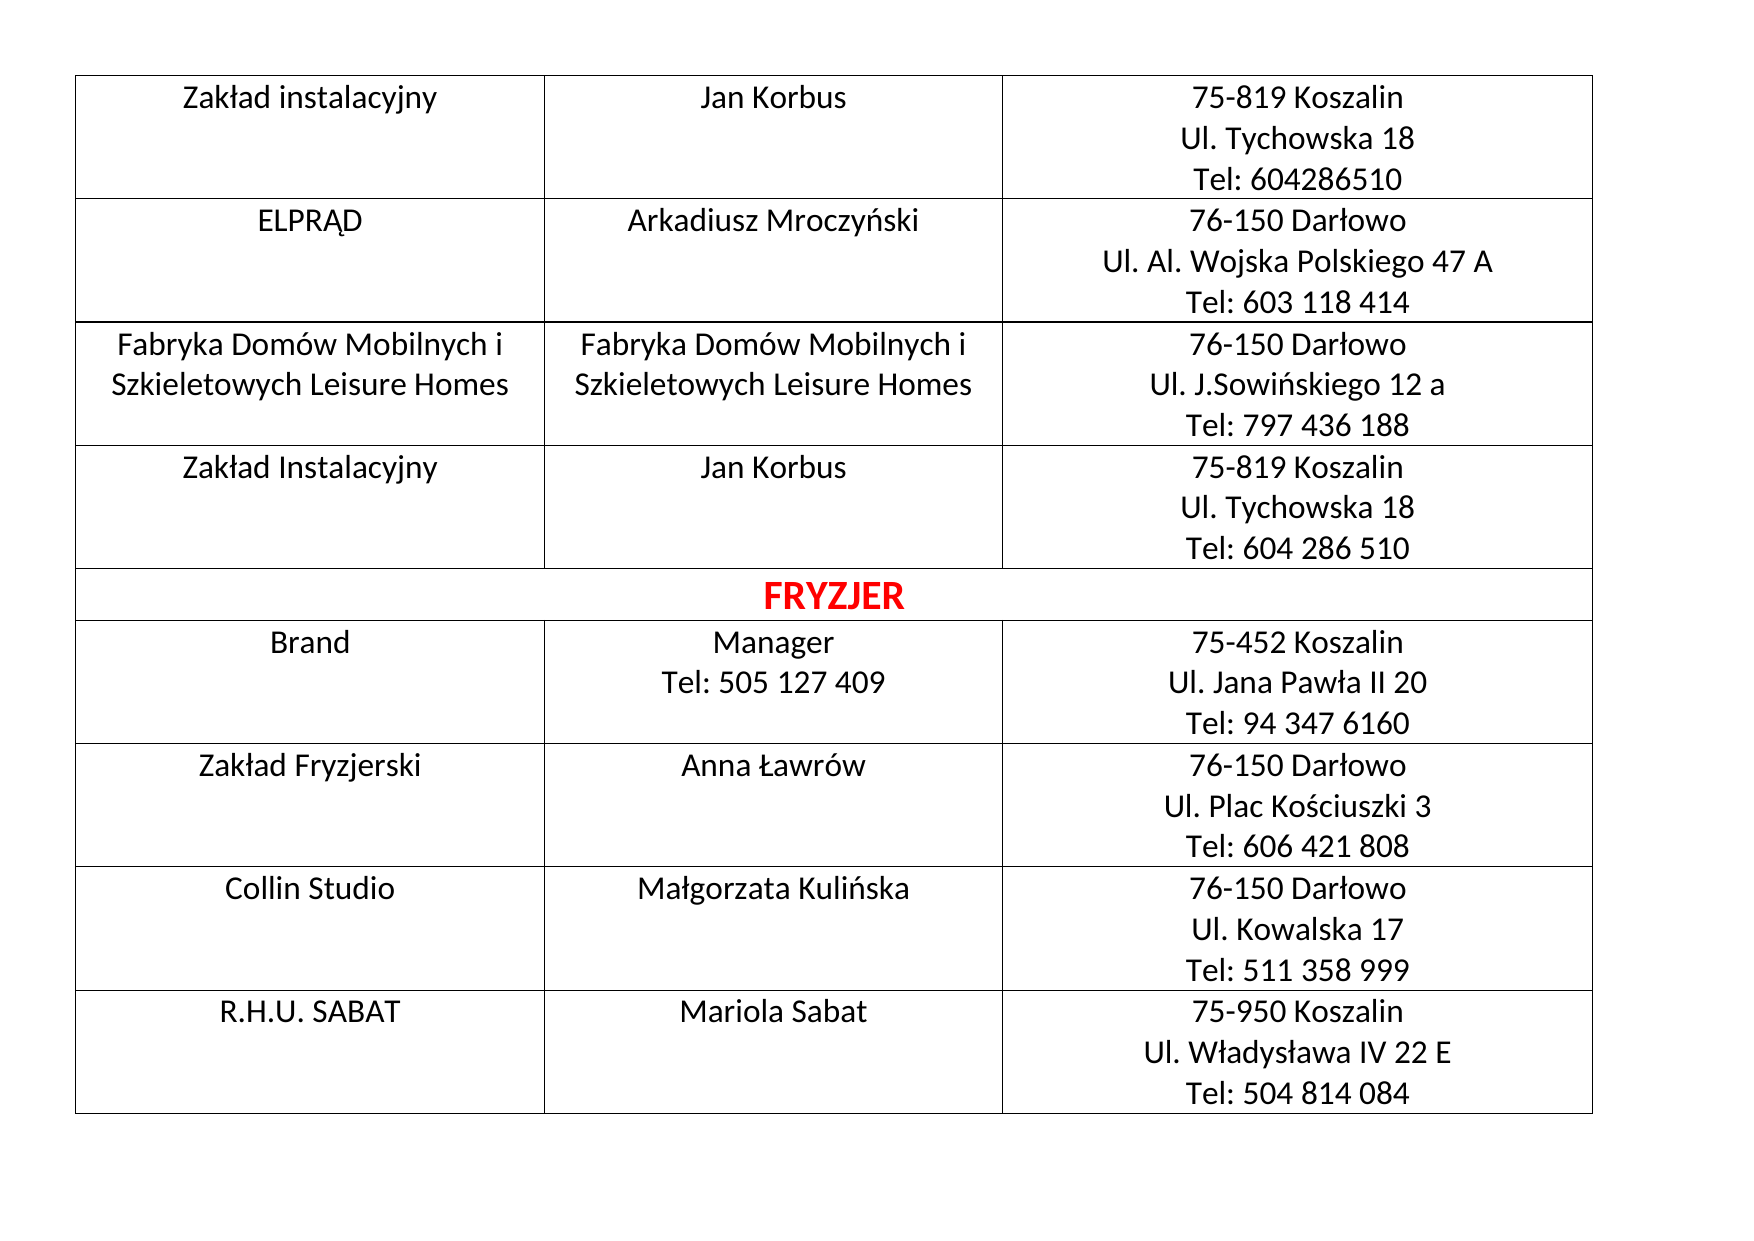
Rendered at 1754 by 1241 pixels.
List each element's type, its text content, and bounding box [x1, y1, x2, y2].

table_cell 76-150 Darłowo Ul. Kowalska 17 Tel: 511 358 999 [1003, 867, 1592, 989]
table_cell Zakład instalacyjny [76, 76, 544, 198]
table_cell Arkadiusz Mroczyński [545, 199, 1002, 321]
table_cell Collin Studio [76, 867, 544, 989]
table_cell Zakład Instalacyjny [76, 446, 544, 568]
table_cell 75-452 Koszalin Ul. Jana Pawła II 20 Tel: 94 347 6160 [1003, 621, 1592, 743]
table_cell Manager Tel: 505 127 409 [545, 621, 1002, 743]
table_cell 76-150 Darłowo Ul. Al. Wojska Polskiego 47 A Tel: 603 118 414 [1003, 199, 1592, 321]
table_cell Fabryka Domów Mobilnych i Szkieletowych Leisure Homes [545, 323, 1002, 445]
table_cell Jan Korbus [545, 76, 1002, 198]
table_cell Mariola Sabat [545, 991, 1002, 1113]
table_cell Anna Ławrów [545, 744, 1002, 866]
table_cell Brand [76, 621, 544, 743]
table_cell Małgorzata Kulińska [545, 867, 1002, 989]
table_cell 76-150 Darłowo Ul. Plac Kościuszki 3 Tel: 606 421 808 [1003, 744, 1592, 866]
table_cell 75-819 Koszalin Ul. Tychowska 18 Tel: 604 286 510 [1003, 446, 1592, 568]
table_cell 75-819 Koszalin Ul. Tychowska 18 Tel: 604286510 [1003, 76, 1592, 198]
table_cell 75-950 Koszalin Ul. Władysława IV 22 E Tel: 504 814 084 [1003, 991, 1592, 1113]
table_cell FRYZJER [76, 569, 1592, 620]
table_cell Fabryka Domów Mobilnych i Szkieletowych Leisure Homes [76, 323, 544, 445]
table_cell R.H.U. SABAT [76, 991, 544, 1113]
table_cell Zakład Fryzjerski [76, 744, 544, 866]
table_cell Jan Korbus [545, 446, 1002, 568]
table_cell 76-150 Darłowo Ul. J.Sowińskiego 12 a Tel: 797 436 188 [1003, 323, 1592, 445]
table_cell ELPRĄD [76, 199, 544, 321]
